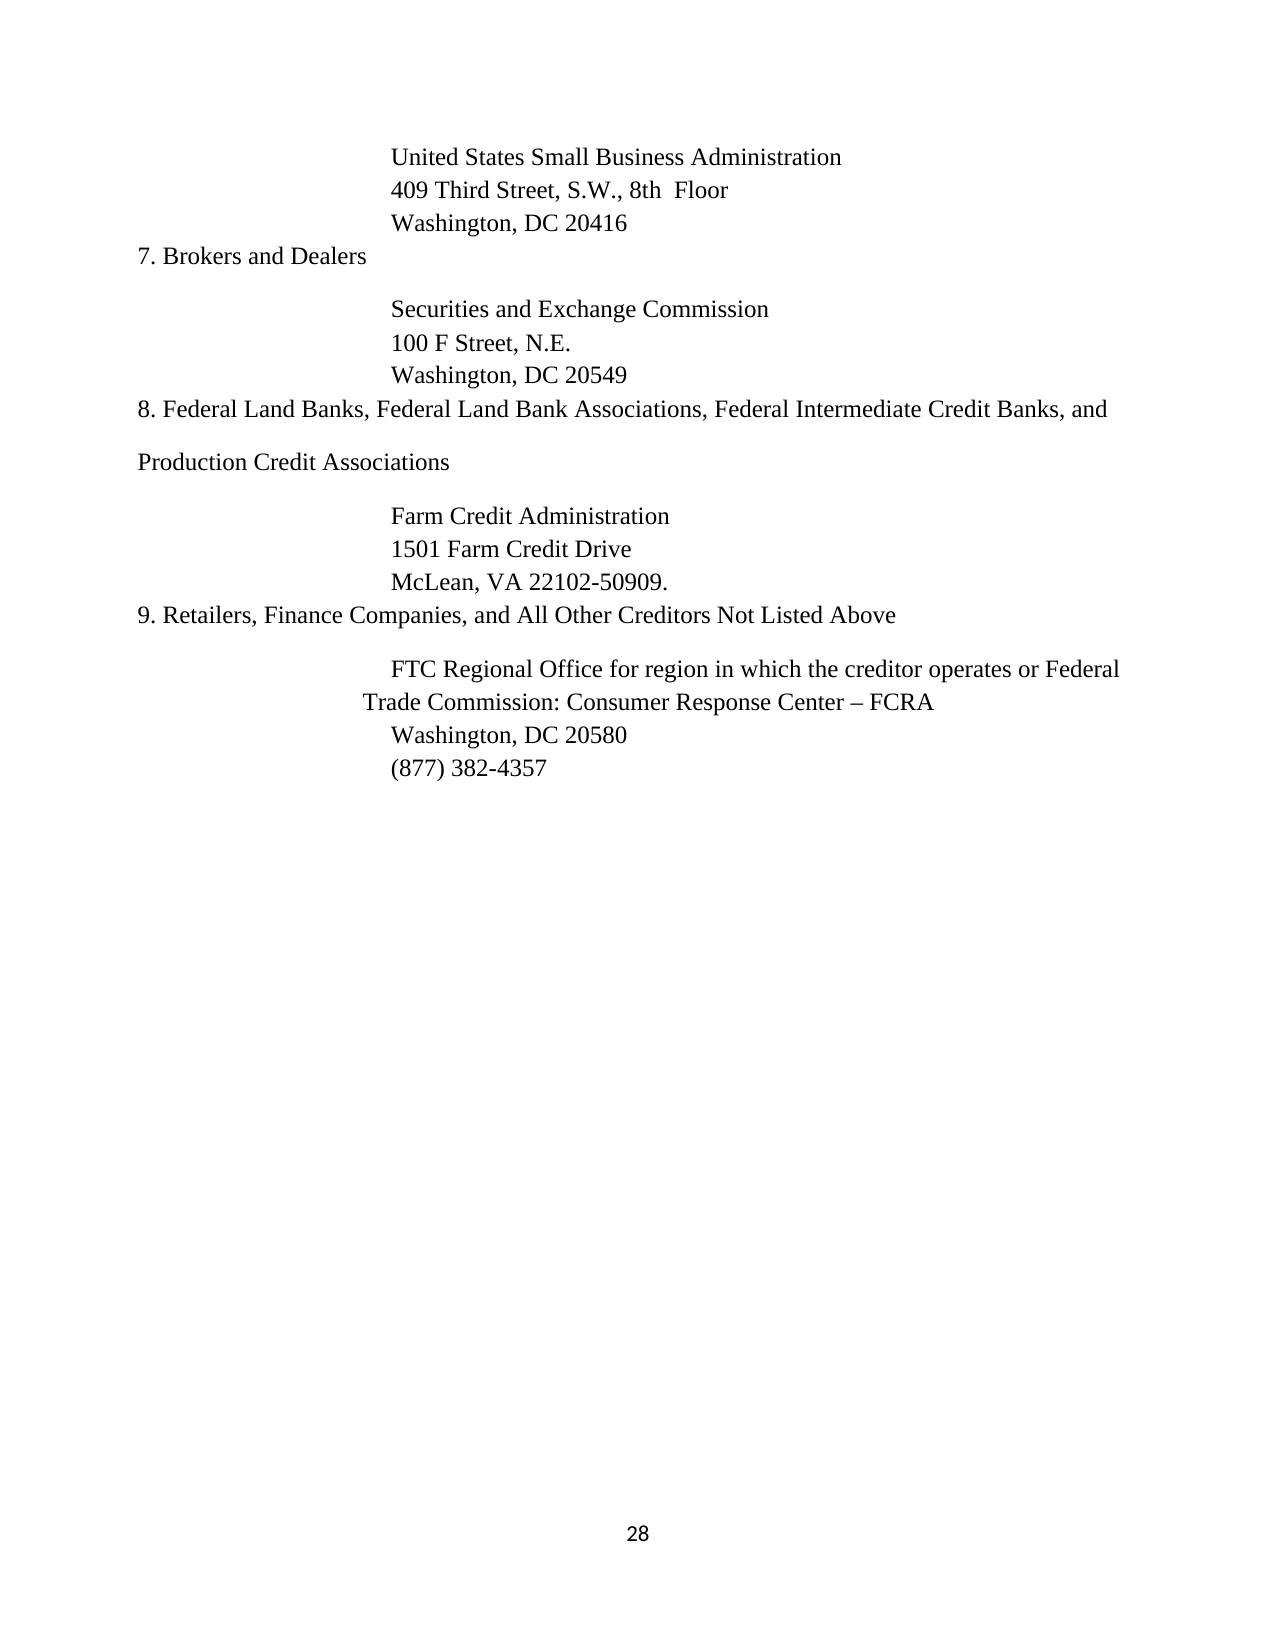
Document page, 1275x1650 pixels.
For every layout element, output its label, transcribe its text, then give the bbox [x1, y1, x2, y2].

text McLean, VA 22102-50909. [137, 567, 1137, 596]
text Production Credit Associations [137, 447, 1137, 476]
text 409 Third Street, S.W., 8th Floor [137, 175, 1137, 203]
text FTC Regional Office for region in which the creditor operates or Federal Trade Commission: Consumer Response Center – FCRA [362, 654, 1137, 716]
text Farm Credit Administration [137, 501, 1137, 530]
text Washington, DC 20580 [137, 720, 1137, 749]
text (877) 382-4357 [137, 753, 1137, 782]
text Washington, DC 20549 [137, 361, 1137, 389]
text 100 F Street, N.E. [137, 328, 1137, 356]
text 9. Retailers, Finance Companies, and All Other Creditors Not Listed Above [137, 600, 1137, 629]
text 7. Brokers and Dealers [137, 241, 1137, 269]
text 8. Federal Land Banks, Federal Land Bank Associations, Federal Intermediate Credit Banks, and [137, 394, 1137, 422]
text United States Small Business Administration [137, 142, 1137, 170]
text Washington, DC 20416 [137, 208, 1137, 236]
text Securities and Exchange Commission [137, 294, 1137, 323]
text 1501 Farm Credit Drive [137, 534, 1137, 563]
